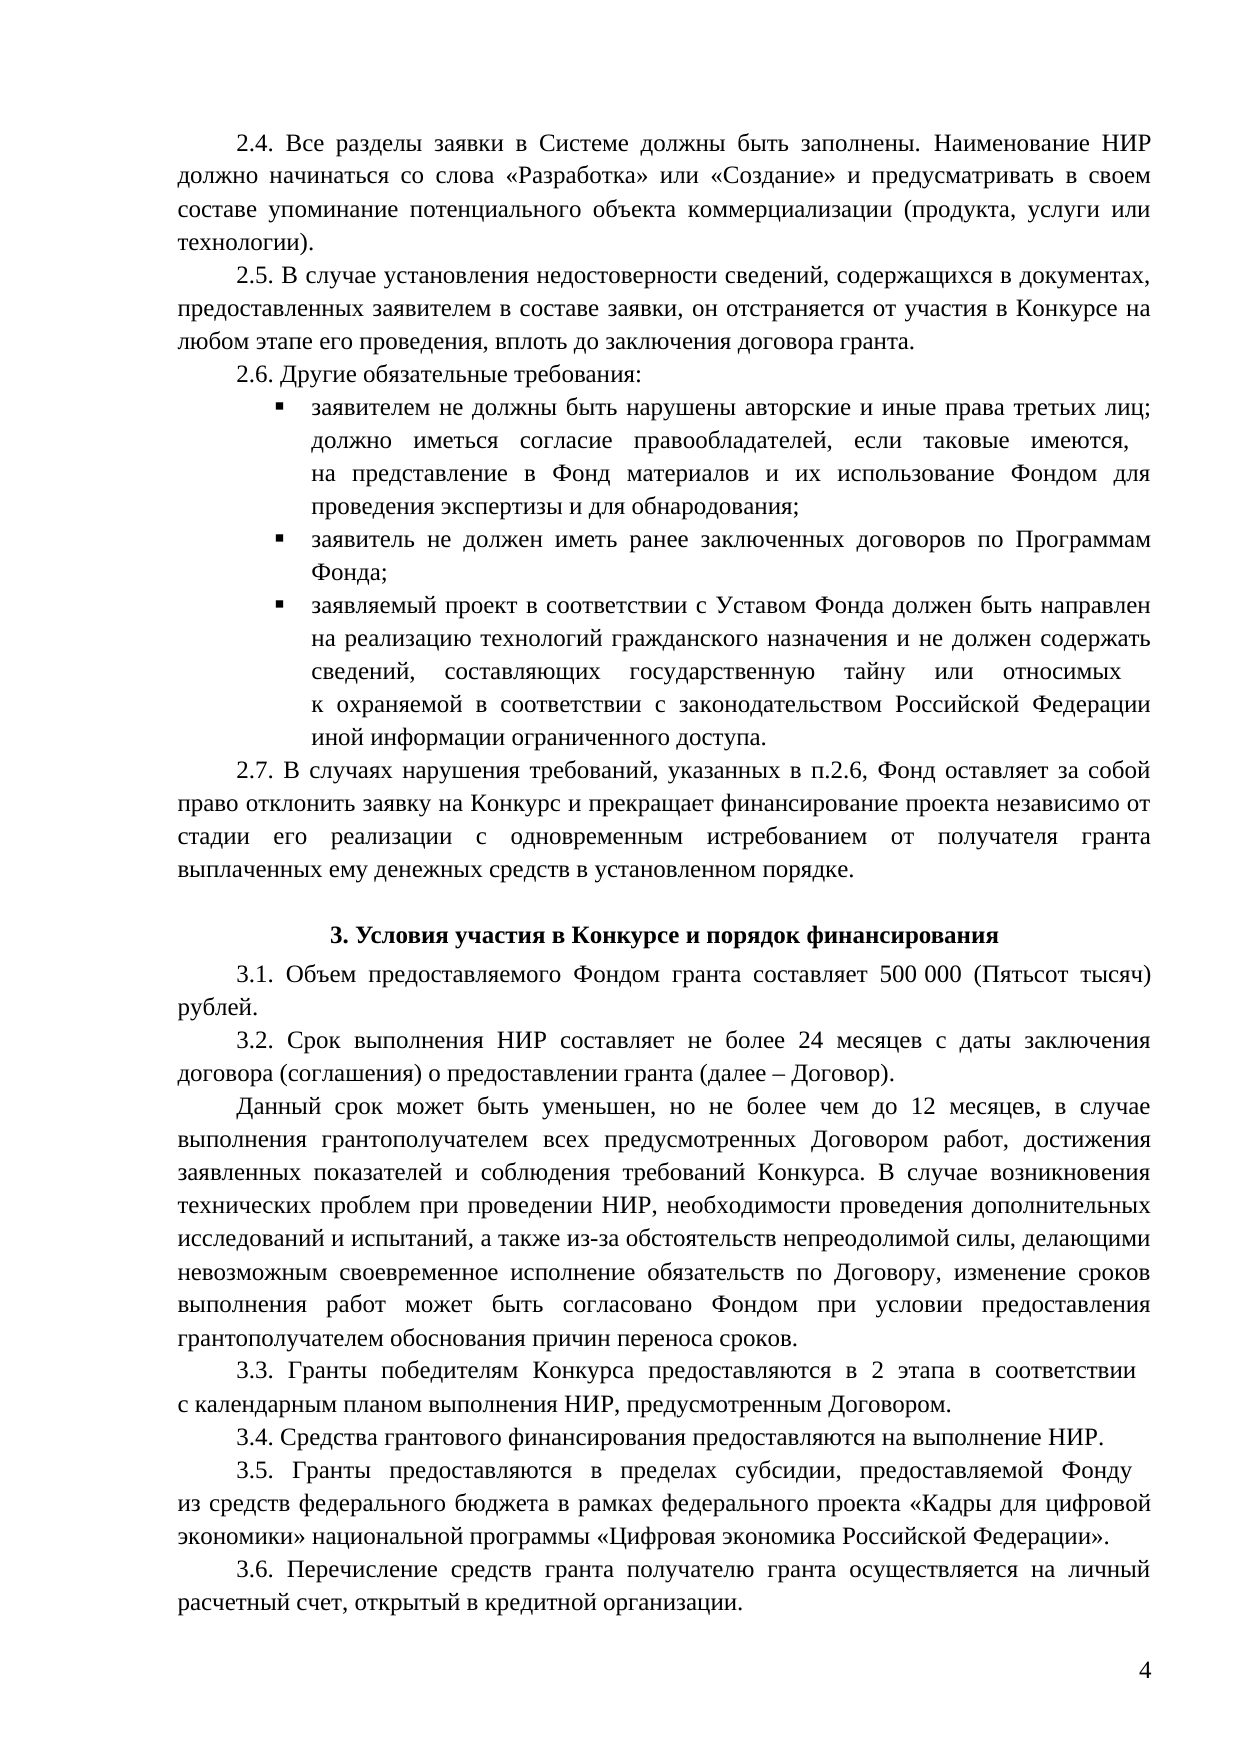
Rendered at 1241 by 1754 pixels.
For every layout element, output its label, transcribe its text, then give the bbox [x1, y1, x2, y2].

text 3.2. Срок выполнения НИР составляет не более 24 месяцев с даты заключения договора (соглашения) о предоставлении гранта (далее – Договор). [177, 1025, 1152, 1087]
text Данный срок может быть уменьшен, но не более чем до 12 месяцев, в случае выполнения грантополучателем всех предусмотренных Договором работ, достижения заявленных показателей и соблюдения требований Конкурса. В случае возникновения технических проблем при проведении НИР, необходимости проведения дополнительных исследований и испытаний, а также из-за обстоятельств непреодолимой силы, делающими невозможным своевременное исполнение обязательств по Договору, изменение сроков выполнения работ может быть согласовано Фондом при условии предоставления грантополучателем обоснования причин переноса сроков. [177, 1091, 1152, 1351]
text 2.5. В случае установления недостоверности сведений, содержащихся в документах, предоставленных заявителем в составе заявки, он отстраняется от участия в Конкурсе на любом этапе его проведения, вплоть до заключения договора гранта. [177, 260, 1152, 354]
list заявитель не должен иметь ранее заключенных договоров по Программам Фонда; [274, 524, 1152, 586]
text 3.3. Гранты победителям Конкурса предоставляются в 2 этапа в соответствии с календарным планом выполнения НИР, предусмотренным Договором. [177, 1356, 1152, 1417]
text 3.1. Объем предоставляемого Фондом гранта составляет 500 000 (Пятьсот тысяч) рублей. [177, 959, 1152, 1021]
subtitle 3. Условия участия в Конкурсе и порядок финансирования [177, 920, 1152, 949]
text 3.5. Гранты предоставляются в пределах субсидии, предоставляемой Фонду из средств федерального бюджета в рамках федерального проекта «Кадры для цифровой экономики» национальной программы «Цифровая экономика Российской Федерации». [177, 1455, 1152, 1549]
text 2.7. В случаях нарушения требований, указанных в п.2.6, Фонд оставляет за собой право отклонить заявку на Конкурс и прекращает финансирование проекта независимо от стадии его реализации с одновременным истребованием от получателя гранта выплаченных ему денежных средств в установленном порядке. [177, 755, 1152, 883]
list заявляемый проект в соответствии с Уставом Фонда должен быть направлен на реализацию технологий гражданского назначения и не должен содержать сведений, составляющих государственную тайну или относимых к охраняемой в соответствии с законодательством Российской Федерации иной информации ограниченного доступа. [274, 590, 1152, 751]
list заявителем не должны быть нарушены авторские и иные права третьих лиц; должно иметься согласие правообладателей, если таковые имеются, на представление в Фонд материалов и их использование Фондом для проведения экспертизы и для обнародования; [274, 392, 1152, 519]
text 2.4. Все разделы заявки в Системе должны быть заполнены. Наименование НИР должно начинаться со слова «Разработка» или «Создание» и предусматривать в своем составе упоминание потенциального объекта коммерциализации (продукта, услуги или технологии). [177, 128, 1152, 255]
text 3.4. Средства грантового финансирования предоставляются на выполнение НИР. [177, 1422, 1152, 1450]
text 2.6. Другие обязательные требования: [177, 359, 1152, 387]
text 3.6. Перечисление средств гранта получателю гранта осуществляется на личный расчетный счет, открытый в кредитной организации. [177, 1554, 1152, 1616]
